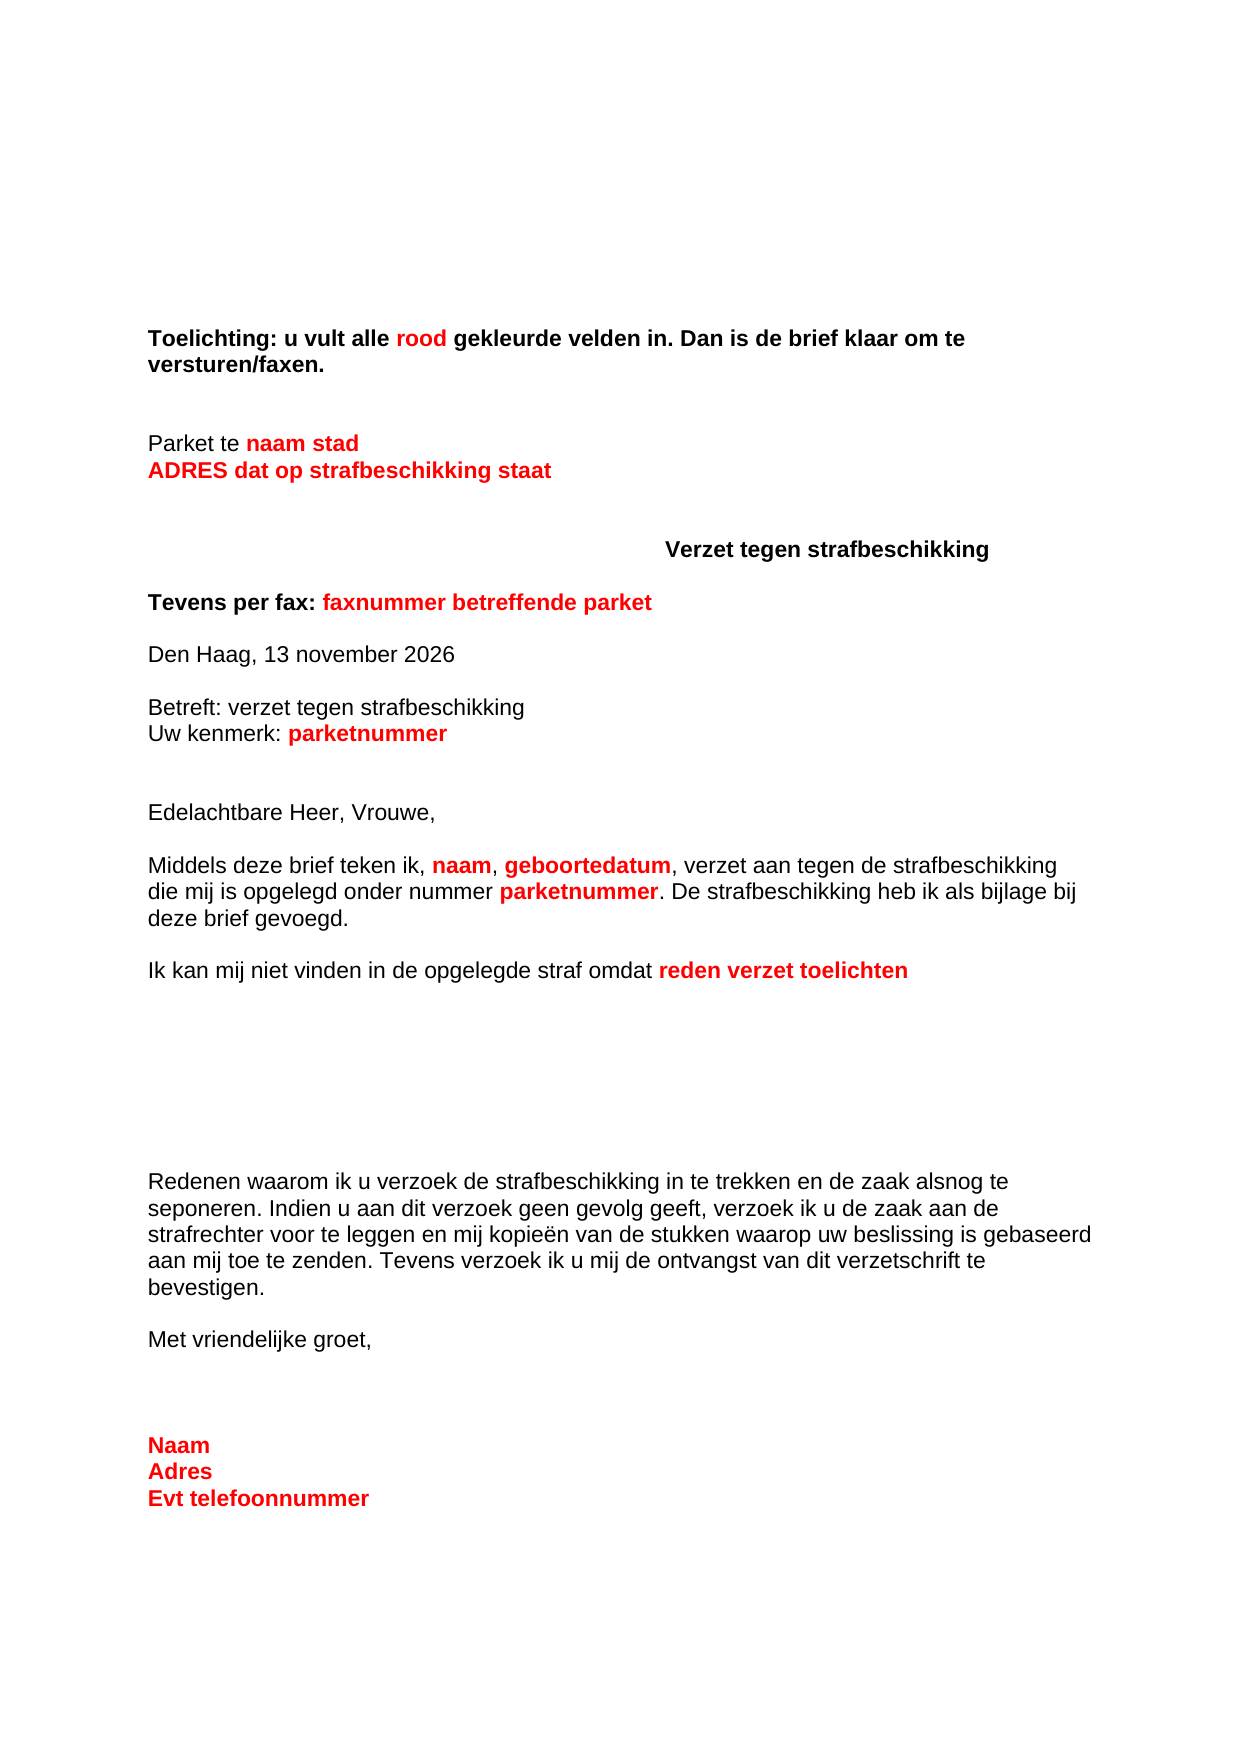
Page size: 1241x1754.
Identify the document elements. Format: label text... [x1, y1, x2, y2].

text Uw kenmerk: parketnummer [148, 720, 1092, 747]
text ADRES dat op strafbeschikking staat [148, 457, 1092, 483]
text Ik kan mij niet vinden in de opgelegde straf omdat reden verzet toelichten [148, 957, 1092, 984]
text Middels deze brief teken ik, naam, geboortedatum, verzet aan tegen de strafbeschikking die mij is opgelegd onder nummer parketnummer. De strafbeschikking heb ik als bijlage bij deze brief gevoegd. [148, 852, 1092, 931]
text Edelachtbare Heer, Vrouwe, [148, 799, 1092, 826]
text Naam [148, 1432, 1092, 1458]
text Evt telefoonnummer [148, 1484, 1092, 1511]
text Met vriendelijke groet, [148, 1326, 1092, 1353]
text Toelichting: u vult alle rood gekleurde velden in. Dan is de brief klaar om te versturen/faxen. [148, 325, 1092, 378]
text Verzet tegen strafbeschikking [148, 536, 1092, 562]
text Betreft: verzet tegen strafbeschikking [148, 694, 1092, 720]
text Redenen waarom ik u verzoek de strafbeschikking in te trekken en de zaak alsnog te seponeren. Indien u aan dit verzoek geen gevolg geeft, verzoek ik u de zaak aan de strafrechter voor te leggen en mij kopieën van de stukken waarop uw beslissing is gebaseerd aan mij toe te zenden. Tevens verzoek ik u mij de ontvangst van dit verzetschrift te bevestigen. [148, 1168, 1092, 1300]
text Adres [148, 1458, 1092, 1484]
text Parket te naam stad [148, 430, 1092, 457]
text Tevens per fax: faxnummer betreffende parket [148, 588, 1092, 615]
text Den Haag, 15 januari 2015 [148, 641, 1092, 667]
